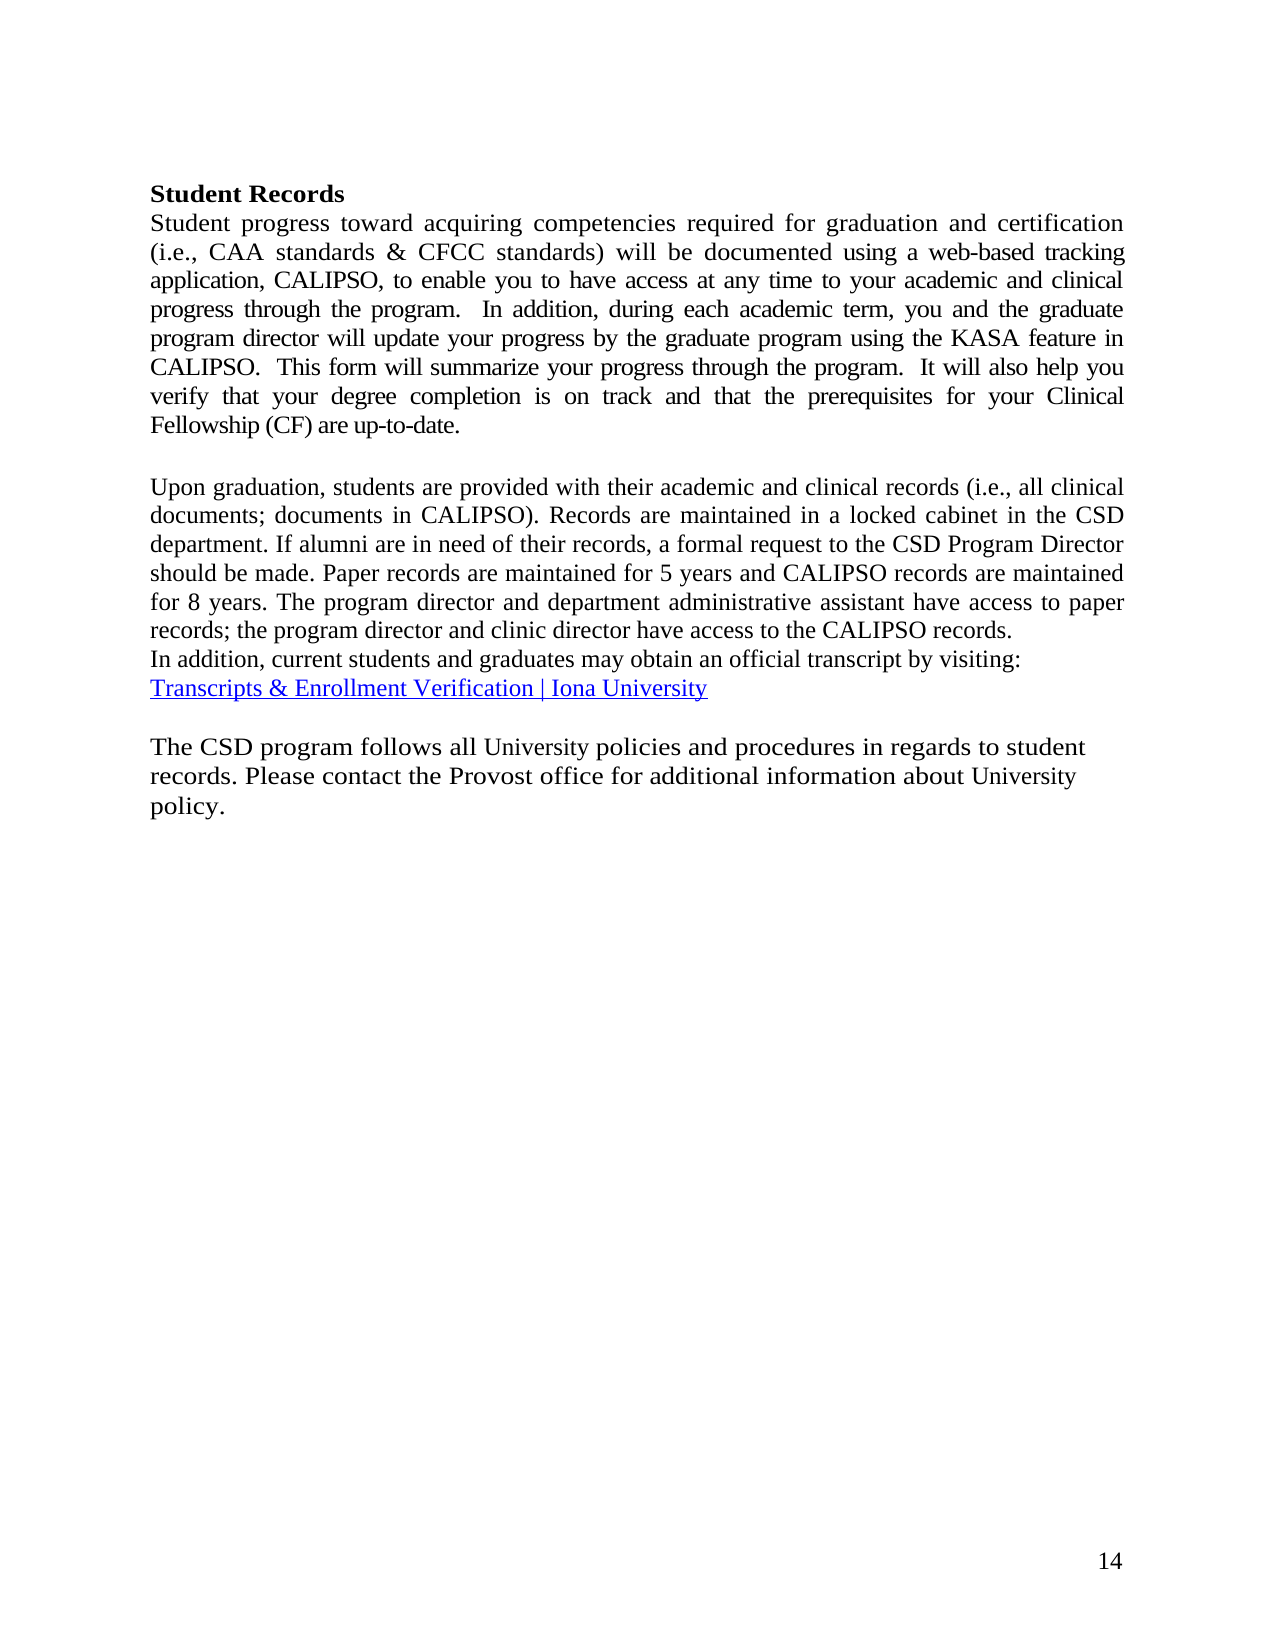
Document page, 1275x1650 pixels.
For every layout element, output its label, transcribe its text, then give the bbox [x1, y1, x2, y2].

subtitle Student Records [150, 179, 1137, 207]
text Student progress toward acquiring competencies required for graduation and certification (i.e., CAA standards & CFCC standards) will be documented using a web-based tracking application, CALIPSO, to enable you to have access at any time to your academic and clinical progress through the program. In addition, during each academic term, you and the graduate program director will update your progress by the graduate program using the KASA feature in CALIPSO. This form will summarize your progress through the program. It will also help you verify that your degree completion is on track and that the prerequisites for your Clinical Fellowship (CF) are up-to-date. [150, 208, 1125, 439]
text Upon graduation, students are provided with their academic and clinical records (i.e., all clinical documents; documents in CALIPSO). Records are maintained in a locked cabinet in the CSD department. If alumni are in need of their records, a formal request to the CSD Program Director should be made. Paper records are maintained for 5 years and CALIPSO records are maintained for 8 years. The program director and department administrative assistant have access to paper records; the program director and clinic director have access to the CALIPSO records. [150, 472, 1126, 644]
text In addition, current students and graduates may obtain an official transcript by visiting: Transcripts & Enrollment Verification | Iona University [150, 644, 1121, 702]
text The CSD program follows all University policies and procedures in regards to student records. Please contact the Provost office for additional information about University policy. [150, 732, 1137, 819]
